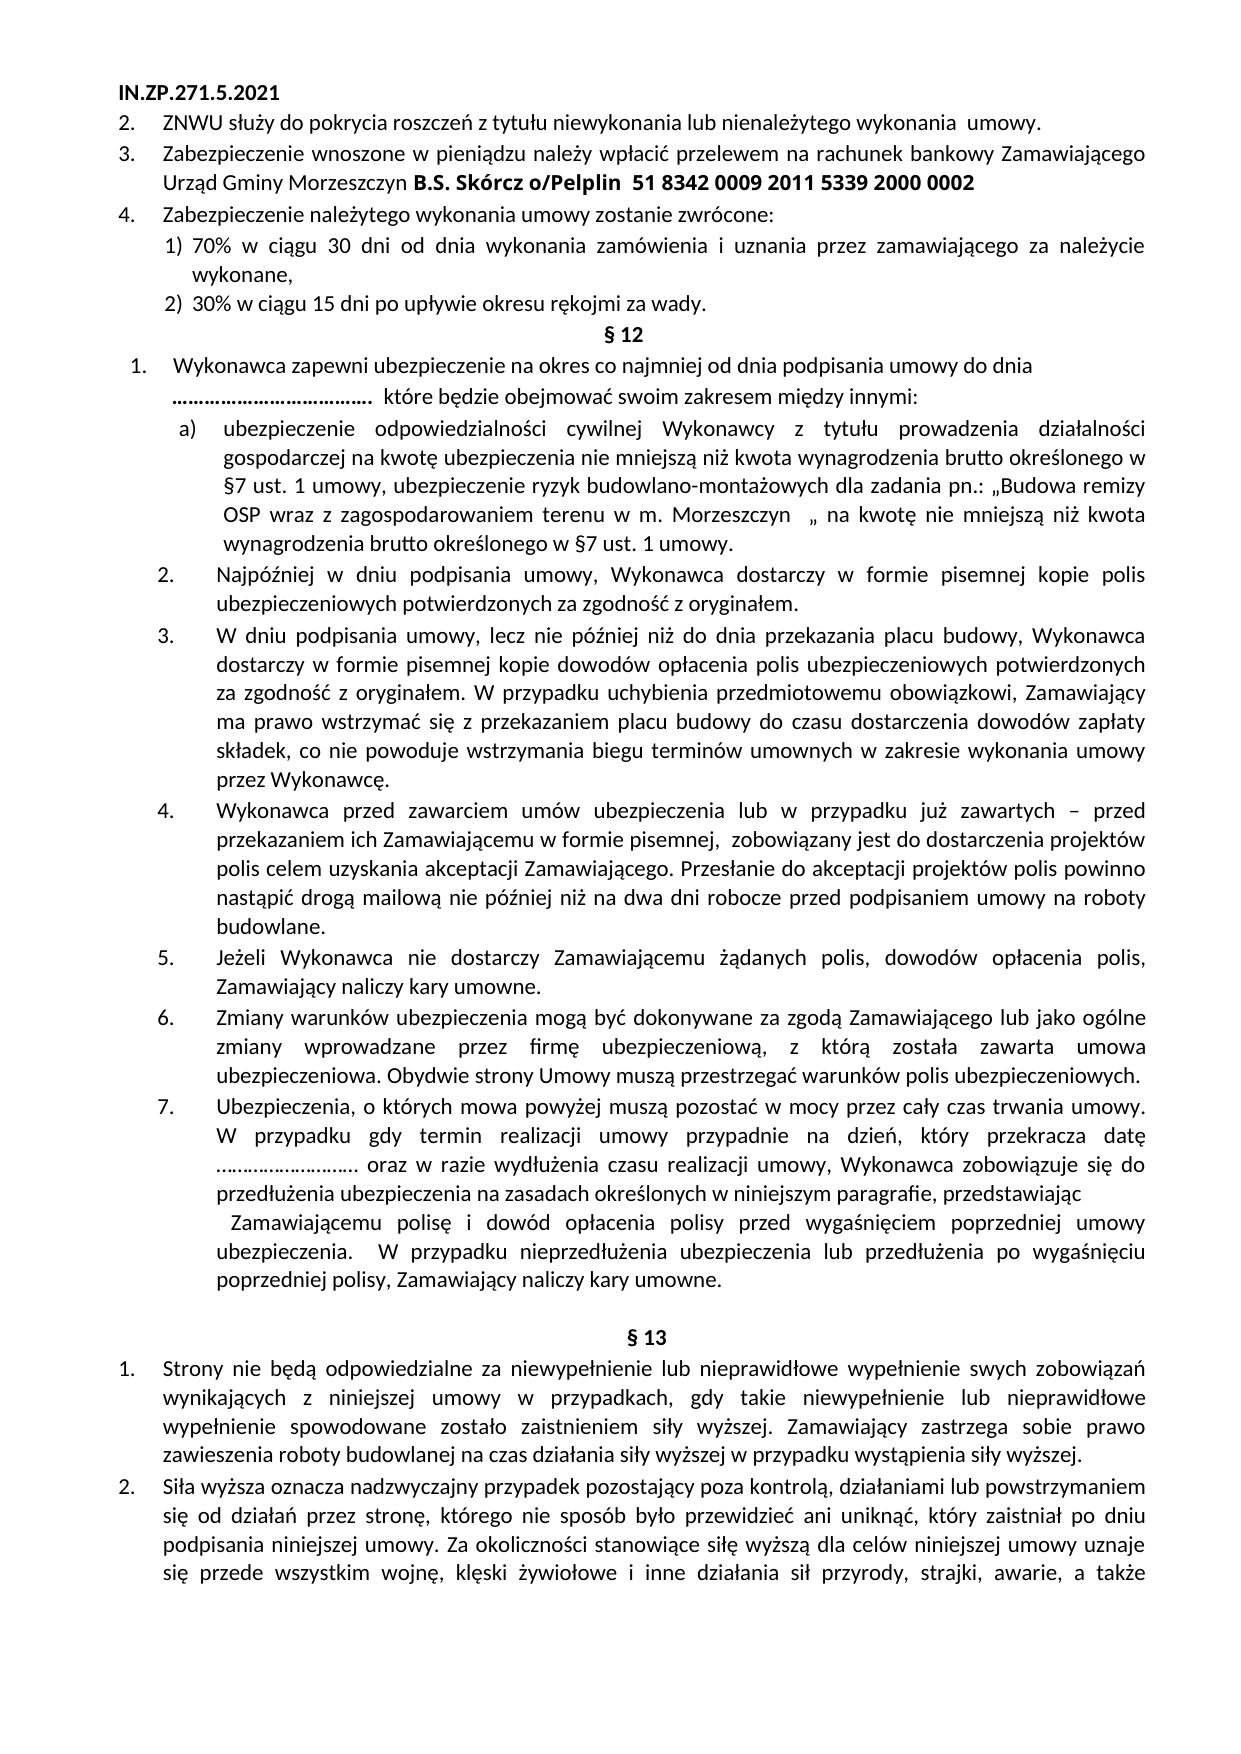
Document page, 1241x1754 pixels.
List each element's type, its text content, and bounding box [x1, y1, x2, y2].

list Wykonawca przed zawarciem umów ubezpieczenia lub w przypadku już zawartych – przed przekazaniem ich Zamawiającemu w formie pisemnej, zobowiązany jest do dostarczenia projektów polis celem uzyskania akceptacji Zamawiającego. Przesłanie do akceptacji projektów polis powinno nastąpić drogą mailową nie później niż na dwa dni robocze przed podpisaniem umowy na roboty budowlane. [157, 796, 1147, 940]
list Ubezpieczenia, o których mowa powyżej muszą pozostać w mocy przez cały czas trwania umowy. W przypadku gdy termin realizacji umowy przypadnie na dzień, który przekracza datę ……………………… oraz w razie wydłużenia czasu realizacji umowy, Wykonawca zobowiązuje się do przedłużenia ubezpieczenia na zasadach określonych w niniejszym paragrafie, przedstawiając [157, 1092, 1147, 1207]
text ………………………………. które będzie obejmować swoim zakresem między innymi: [119, 382, 1147, 411]
list Zabezpieczenie wnoszone w pieniądzu należy wpłacić przelewem na rachunek bankowy Zamawiającego Urząd Gminy Morzeszczyn B.S. Skórcz o/Pelplin 51 8342 0009 2011 5339 2000 0002 [118, 139, 1147, 197]
list Zabezpieczenie należytego wykonania umowy zostanie zwrócone: [118, 200, 1147, 228]
list 30% w ciągu 15 dni po upływie okresu rękojmi za wady. [164, 289, 1147, 317]
list Jeżeli Wykonawca nie dostarczy Zamawiającemu żądanych polis, dowodów opłacenia polis, Zamawiający naliczy kary umowne. [157, 943, 1147, 1000]
list Strony nie będą odpowiedzialne za niewypełnienie lub nieprawidłowe wypełnienie swych zobowiązań wynikających z niniejszej umowy w przypadkach, gdy takie niewypełnienie lub nieprawidłowe wypełnienie spowodowane zostało zaistnieniem siły wyższej. Zamawiający zastrzega sobie prawo zawieszenia roboty budowlanej na czas działania siły wyższej w przypadku wystąpienia siły wyższej. [118, 1354, 1147, 1469]
list W dniu podpisania umowy, lecz nie później niż do dnia przekazania placu budowy, Wykonawca dostarczy w formie pisemnej kopie dowodów opłacenia polis ubezpieczeniowych potwierdzonych za zgodność z oryginałem. W przypadku uchybienia przedmiotowemu obowiązkowi, Zamawiający ma prawo wstrzymać się z przekazaniem placu budowy do czasu dostarczenia dowodów zapłaty składek, co nie powoduje wstrzymania biegu terminów umownych w zakresie wykonania umowy przez Wykonawcę. [157, 621, 1147, 793]
subtitle § 13 [146, 1323, 1101, 1351]
text 1. Wykonawca zapewni ubezpieczenie na okres co najmniej od dnia podpisania umowy do dnia [119, 351, 1147, 379]
list ubezpieczenie odpowiedzialności cywilnej Wykonawcy z tytułu prowadzenia działalności gospodarczej na kwotę ubezpieczenia nie mniejszą niż kwota wynagrodzenia brutto określonego w §7 ust. 1 umowy, ubezpieczenie ryzyk budowlano-montażowych dla zadania pn.: „Budowa remizy OSP wraz z zagospodarowaniem terenu w m. Morzeszczyn „ na kwotę nie mniejszą niż kwota wynagrodzenia brutto określonego w §7 ust. 1 umowy. [179, 414, 1147, 557]
subtitle § 12 [146, 320, 1101, 348]
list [118, 1472, 1147, 1587]
list Zmiany warunków ubezpieczenia mogą być dokonywane za zgodą Zamawiającego lub jako ogólne zmiany wprowadzane przez firmę ubezpieczeniową, z którą została zawarta umowa ubezpieczeniowa. Obydwie strony Umowy muszą przestrzegać warunków polis ubezpieczeniowych. [157, 1003, 1147, 1089]
list 70% w ciągu 30 dni od dnia wykonania zamówienia i uznania przez zamawiającego za należycie wykonane, [164, 231, 1147, 288]
list Najpóźniej w dniu podpisania umowy, Wykonawca dostarczy w formie pisemnej kopie polis ubezpieczeniowych potwierdzonych za zgodność z oryginałem. [157, 561, 1147, 617]
list ZNWU służy do pokrycia roszczeń z tytułu niewykonania lub nienależytego wykonania umowy. [118, 108, 1147, 136]
text Zamawiającemu polisę i dowód opłacenia polisy przed wygaśnięciem poprzedniej umowy ubezpieczenia. W przypadku nieprzedłużenia ubezpieczenia lub przedłużenia po wygaśnięciu poprzedniej polisy, Zamawiający naliczy kary umowne. [216, 1208, 1147, 1294]
